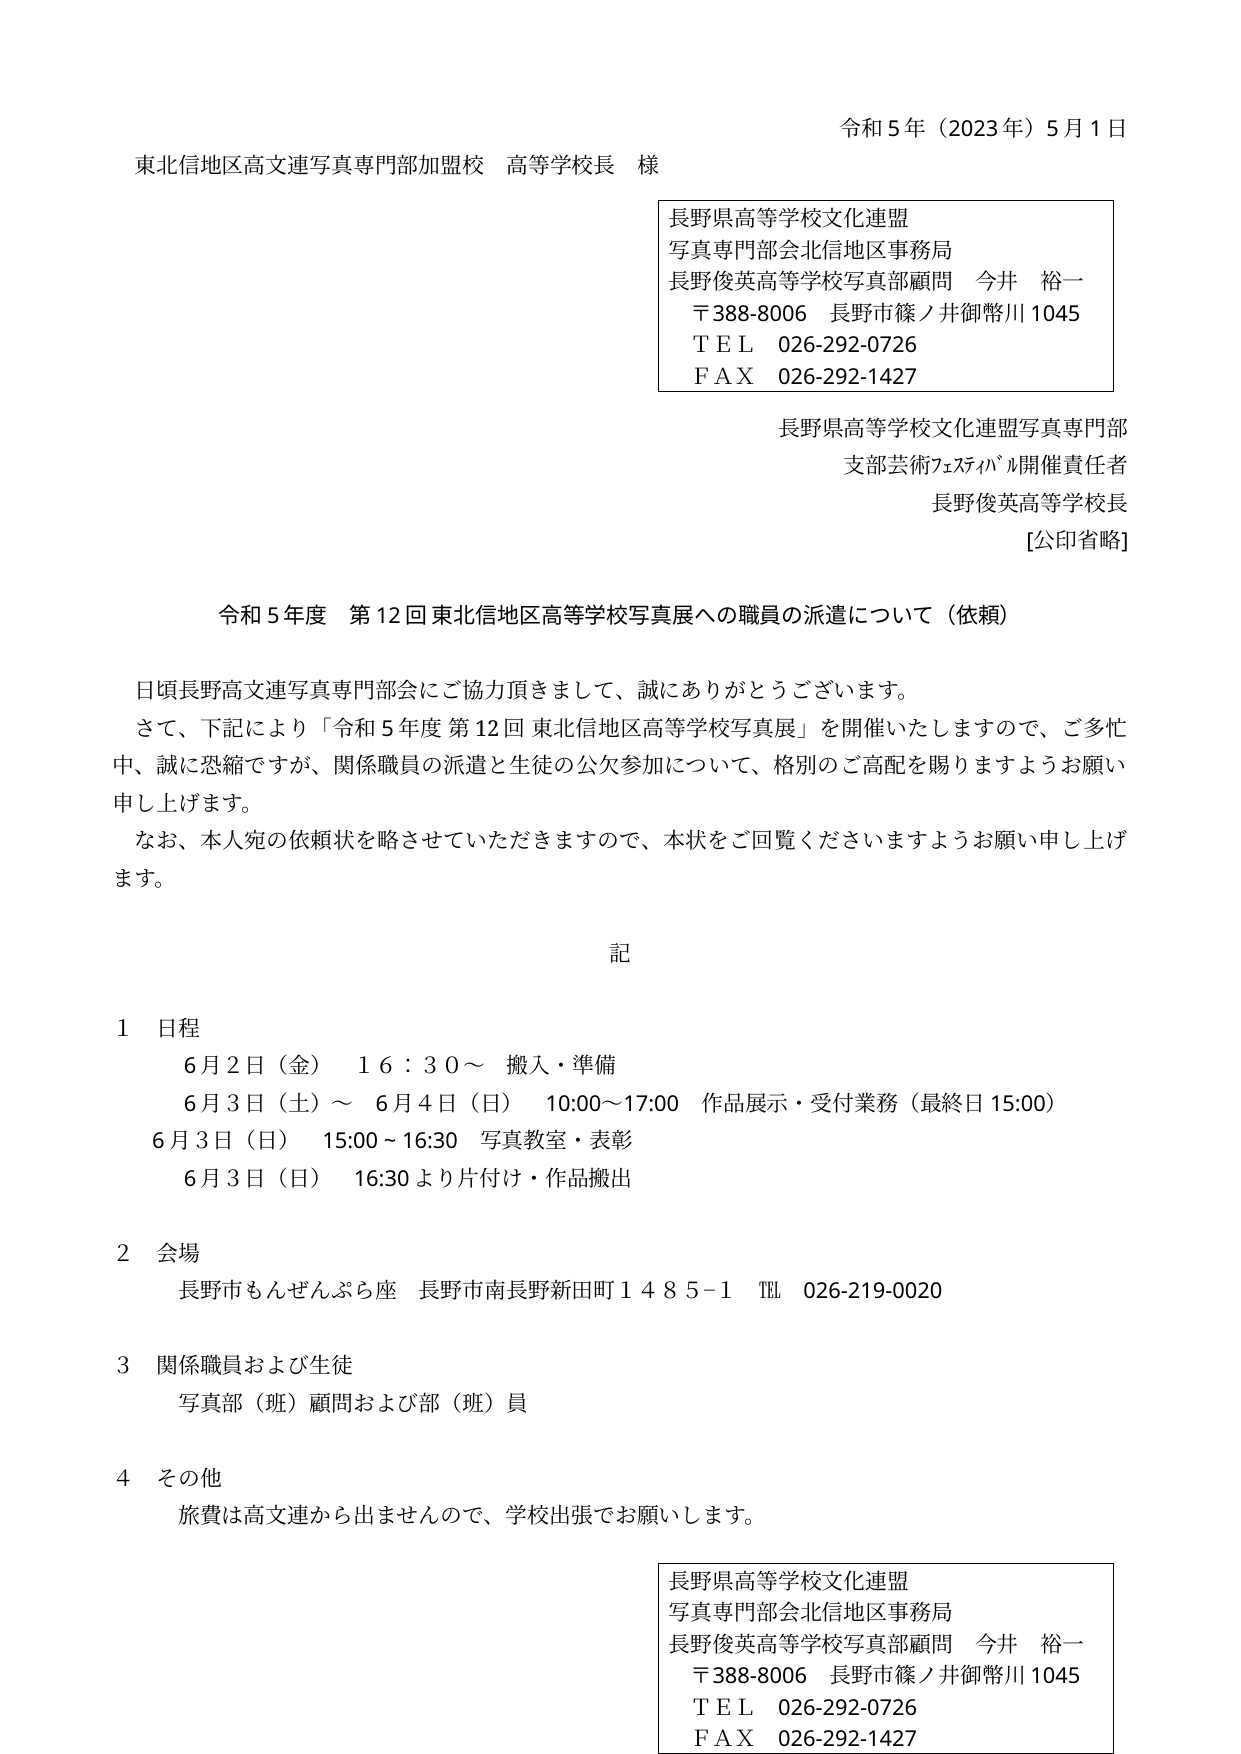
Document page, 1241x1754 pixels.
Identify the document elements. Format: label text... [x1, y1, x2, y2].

text ２ 会場 [112, 1233, 1041, 1271]
text １ 日程 [112, 1008, 1041, 1046]
text 旅費は高文連から出ませんので、学校出張でお願いします。 [112, 1496, 1041, 1533]
subtitle 記 [112, 933, 1128, 971]
text 写真部（班）顧問および部（班）員 [112, 1383, 1041, 1421]
table_header 長野県高等学校文化連盟 写真専門部会北信地区事務局 長野俊英高等学校写真部顧問 今井 裕一 〒388-8006 長野市篠ノ井御幣川1045 ＴＥＬ 026-292-0726 ＦＡＸ 026-292-1427 [659, 201, 1113, 391]
text 長野市もんぜんぷら座 長野市南長野新田町１４８５−１ ℡ 026-219-0020 [112, 1271, 1041, 1308]
text [公印省略] [112, 521, 1128, 558]
text 6月３日（土）～ 6月４日（日） 10:00～17:00 作品展示・受付業務（最終日15:00） [112, 1083, 1128, 1121]
text 令和5年度 第12回 東北信地区高等学校写真展への職員の派遣について（依頼） [112, 596, 1128, 633]
text 長野俊英高等学校長 [112, 483, 1128, 521]
text 6月２日（金） １６：３０～ 搬入・準備 [112, 1046, 1041, 1083]
text 6月３日（日） 16:30より片付け・作品搬出 [112, 1158, 1128, 1196]
text ３ 関係職員および生徒 [112, 1346, 1041, 1383]
text なお、本人宛の依頼状を略させていただきますので、本状をご回覧くださいますようお願い申し上げます。 [112, 821, 1128, 896]
text さて、下記により「令和5年度 第12回 東北信地区高等学校写真展」を開催いたしますので、ご多忙中、誠に恐縮ですが、関係職員の派遣と生徒の公欠参加について、格別のご高配を賜りますようお願い申し上げます。 [112, 708, 1128, 821]
text 長野県高等学校文化連盟写真専門部 [112, 221, 1128, 446]
text 東北信地区高文連写真専門部加盟校 高等学校長 様 [112, 146, 1128, 183]
text 令和5年（2023年）5月1日 [112, 108, 1128, 146]
text 支部芸術ﾌｪｽﾃｨﾊﾞﾙ開催責任者 [112, 446, 1128, 483]
text 6月３日（日） 15:00 ~ 16:30 写真教室・表彰 [112, 1121, 1128, 1158]
table_header 長野県高等学校文化連盟 写真専門部会北信地区事務局 長野俊英高等学校写真部顧問 今井 裕一 〒388-8006 長野市篠ノ井御幣川1045 ＴＥＬ 026-292-0726 ＦＡＸ 026-292-1427 [659, 1564, 1113, 1753]
text ４ その他 [112, 1458, 1041, 1496]
text 日頃長野高文連写真専門部会にご協力頂きまして、誠にありがとうございます。 [112, 671, 1128, 708]
